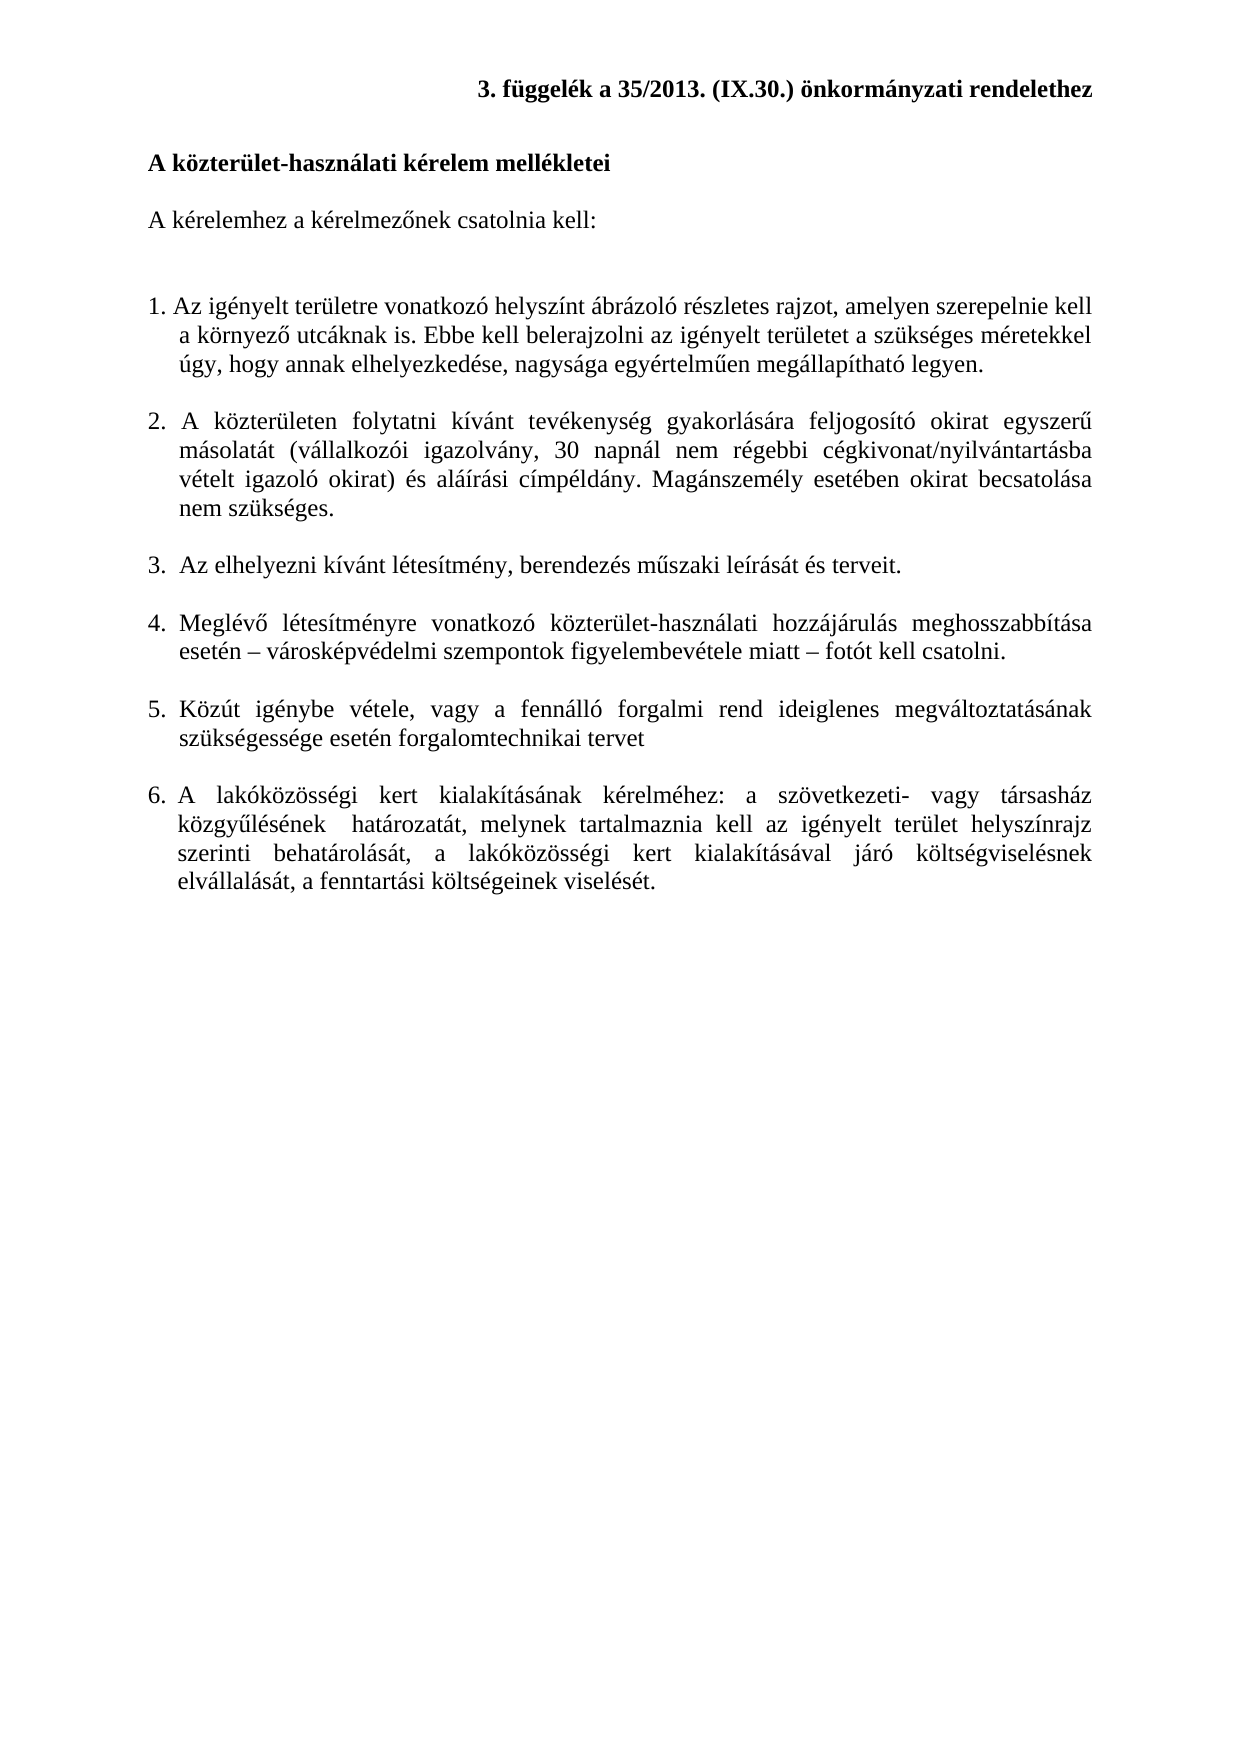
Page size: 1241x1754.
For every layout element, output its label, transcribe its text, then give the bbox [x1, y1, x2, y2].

text 2. A közterületen folytatni kívánt tevékenység gyakorlására feljogosító okirat egyszerű másolatát (vállalkozói igazolvány, 30 napnál nem régebbi cégkivonat/nyilvántartásba vételt igazoló okirat) és aláírási címpéldány. Magánszemély esetében okirat becsatolása nem szükséges. [148, 406, 1093, 521]
text 6. A lakóközösségi kert kialakításának kérelméhez: a szövetkezeti- vagy társasház közgyűlésének határozatát, melynek tartalmaznia kell az igényelt terület helyszínrajz szerinti behatárolását, a lakóközösségi kert kialakításával járó költségviselésnek elvállalását, a fenntartási költségeinek viselését. [148, 780, 1093, 895]
text 5. Közút igénybe vétele, vagy a fennálló forgalmi rend ideiglenes megváltoztatásának szükségessége esetén forgalomtechnikai tervet [148, 694, 1093, 751]
text 3. Az elhelyezni kívánt létesítmény, berendezés műszaki leírását és terveit. [148, 550, 1093, 579]
text A kérelemhez a kérelmezőnek csatolnia kell: [148, 205, 1093, 234]
text 4. Meglévő létesítményre vonatkozó közterület-használati hozzájárulás meghosszabbítása esetén – városképvédelmi szempontok figyelembevétele miatt – fotót kell csatolni. [148, 608, 1093, 665]
text 1. Az igényelt területre vonatkozó helyszínt ábrázoló részletes rajzot, amelyen szerepelnie kell a környező utcáknak is. Ebbe kell belerajzolni az igényelt területet a szükséges méretekkel úgy, hogy annak elhelyezkedése, nagysága egyértelműen megállapítható legyen. [148, 291, 1093, 378]
text A közterület-használati kérelem mellékletei [148, 148, 1093, 176]
